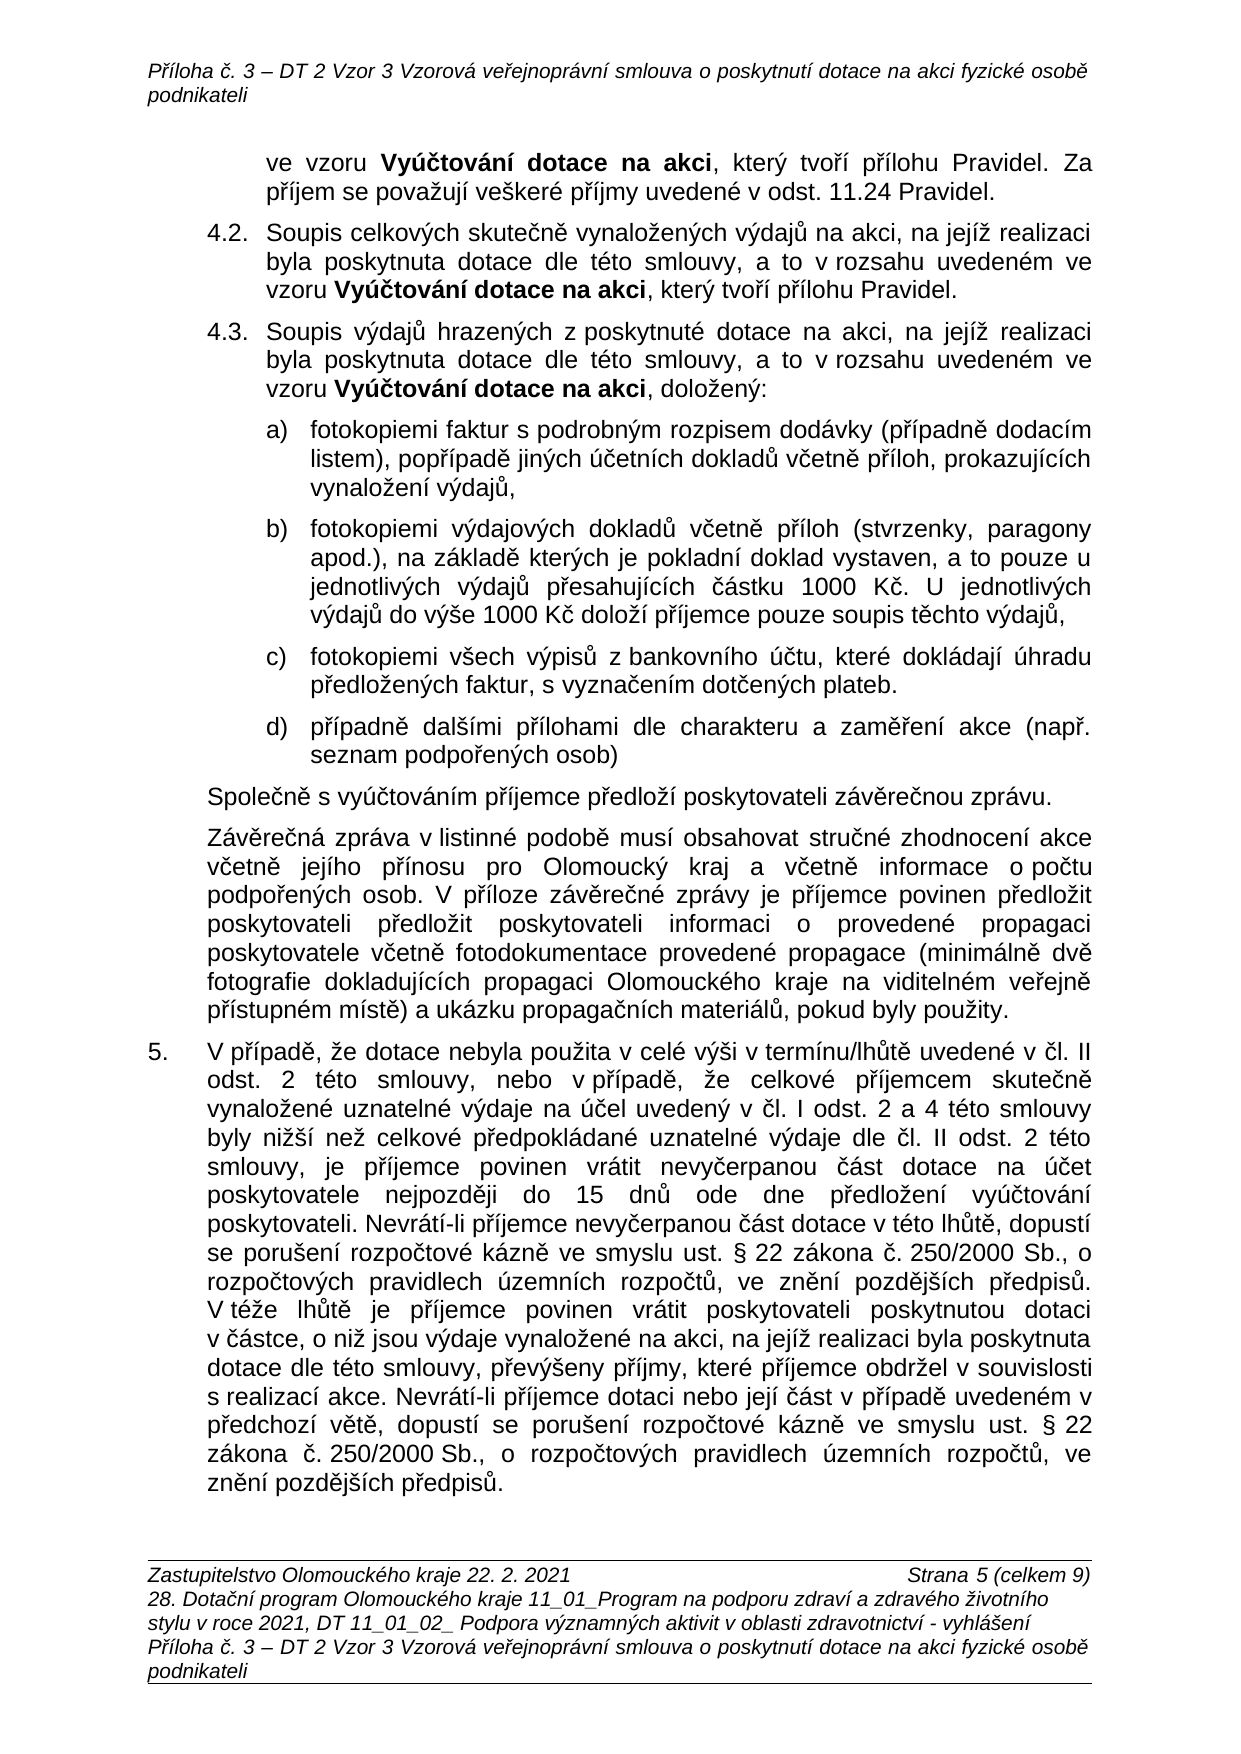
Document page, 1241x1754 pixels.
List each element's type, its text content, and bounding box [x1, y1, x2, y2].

list Soupis celkových skutečně vynaložených výdajů na akci, na jejíž realizaci byla poskytnuta dotace dle této smlouvy, a to v rozsahu uvedeném ve vzoru Vyúčtování dotace na akci, který tvoří přílohu Pravidel. [207, 218, 1092, 304]
text Společně s vyúčtováním příjemce předloží poskytovateli závěrečnou zprávu. [207, 781, 1092, 810]
list fotokopiemi výdajových dokladů včetně příloh (stvrzenky, paragony apod.), na základě kterých je pokladní doklad vystaven, a to pouze u jednotlivých výdajů přesahujících částku 1000 Kč. U jednotlivých výdajů do výše 1000 Kč doloží příjemce pouze soupis těchto výdajů, [266, 514, 1092, 629]
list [207, 148, 1092, 205]
list fotokopiemi faktur s podrobným rozpisem dodávky (případně dodacím listem), popřípadě jiných účetních dokladů včetně příloh, prokazujících vynaložení výdajů, [266, 415, 1092, 501]
list fotokopiemi všech výpisů z bankovního účtu, které dokládají úhradu předložených faktur, s vyznačením dotčených plateb. [266, 641, 1092, 699]
list případně dalšími přílohami dle charakteru a zaměření akce (např. seznam podpořených osob) [266, 711, 1092, 769]
text Závěrečná zpráva v listinné podobě musí obsahovat stručné zhodnocení akce včetně jejího přínosu pro Olomoucký kraj a včetně informace o počtu podpořených osob. V příloze závěrečné zprávy je příjemce povinen předložit poskytovateli předložit poskytovateli informaci o provedené propagaci poskytovatele včetně fotodokumentace provedené propagace (minimálně dvě fotografie dokladujících propagaci Olomouckého kraje na viditelném veřejně přístupném místě) a ukázku propagačních materiálů, pokud byly použity. [207, 823, 1092, 1024]
list V případě, že dotace nebyla použita v celé výši v termínu/lhůtě uvedené v čl. II odst. 2 této smlouvy, nebo v případě, že celkové příjemcem skutečně vynaložené uznatelné výdaje na účel uvedený v čl. I odst. 2 a 4 této smlouvy byly nižší než celkové předpokládané uznatelné výdaje dle čl. II odst. 2 této smlouvy, je příjemce povinen vrátit nevyčerpanou část dotace na účet poskytovatele nejpozději do 15 dnů ode dne předložení vyúčtování poskytovateli. Nevrátí-li příjemce nevyčerpanou část dotace v této lhůtě, dopustí se porušení rozpočtové kázně ve smyslu ust. § 22 zákona č. 250/2000 Sb., o rozpočtových pravidlech územních rozpočtů, ve znění pozdějších předpisů. V téže lhůtě je příjemce povinen vrátit poskytovateli poskytnutou dotaci v částce, o niž jsou výdaje vynaložené na akci, na jejíž realizaci byla poskytnuta dotace dle této smlouvy, převýšeny příjmy, které příjemce obdržel v souvislosti s realizací akce. Nevrátí-li příjemce dotaci nebo její část v případě uvedeném v předchozí větě, dopustí se porušení rozpočtové kázně ve smyslu ust. § 22 zákona č. 250/2000 Sb., o rozpočtových pravidlech územních rozpočtů, ve znění pozdějších předpisů. [148, 1036, 1092, 1496]
list Soupis výdajů hrazených z poskytnuté dotace na akci, na jejíž realizaci byla poskytnuta dotace dle této smlouvy, a to v rozsahu uvedeném ve vzoru Vyúčtování dotace na akci, doložený: [207, 316, 1092, 403]
